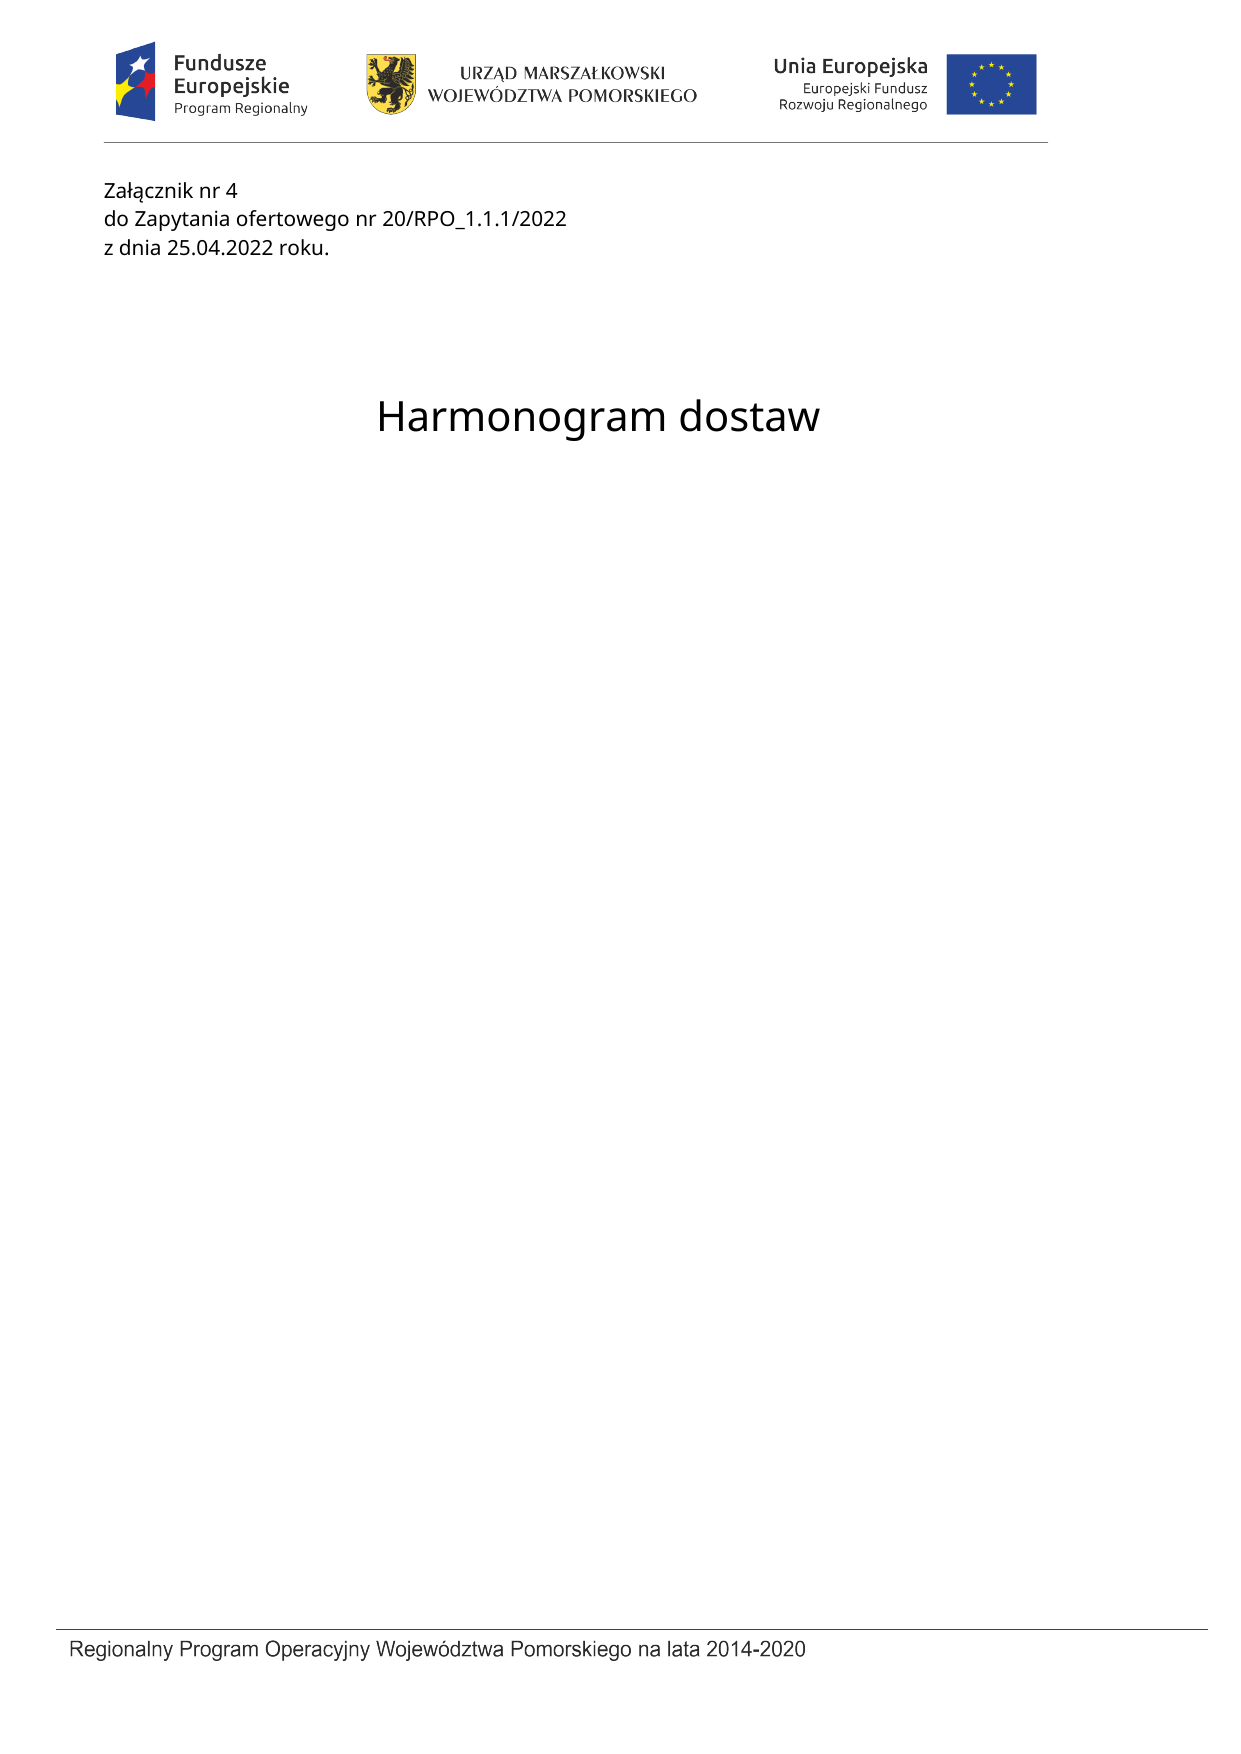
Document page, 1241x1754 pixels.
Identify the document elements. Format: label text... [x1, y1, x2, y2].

picture [103, 41, 1049, 143]
picture [56, 1629, 1209, 1661]
text z dnia 25.04.2022 roku. [103, 233, 1093, 261]
text do Zapytania ofertowego nr 20/RPO_1.1.1/2022 [103, 204, 1093, 233]
text Harmonogram dostaw [103, 386, 1093, 443]
text Załącznik nr 4 [103, 176, 1093, 204]
